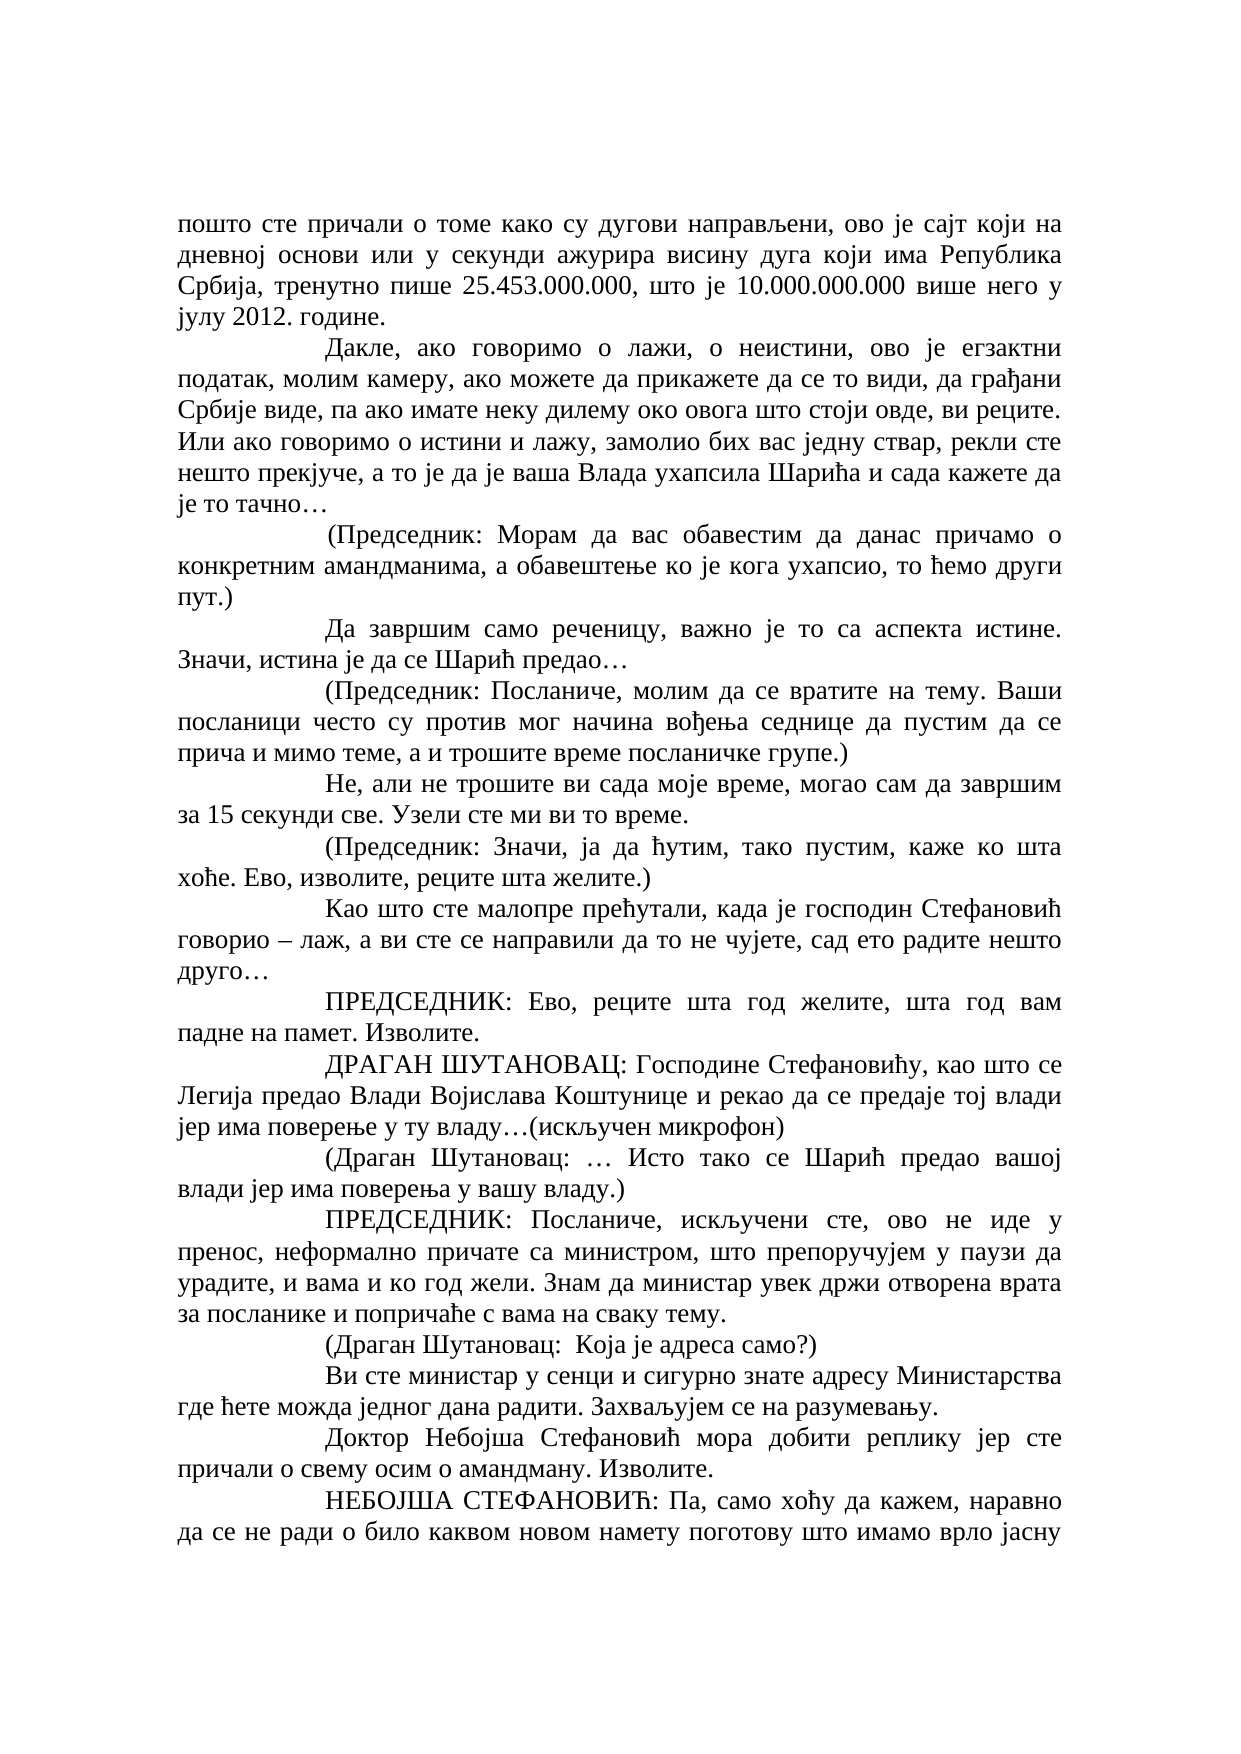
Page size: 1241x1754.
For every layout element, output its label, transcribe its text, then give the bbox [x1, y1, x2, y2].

text (Председник: Морам да вас обавестим да данас причамо о конкретним амандманима, а обавештење ко је кога ухапсио, то ћемо други пут.) [177, 518, 1063, 612]
text Ви сте министар у сенци и сигурно знате адресу Министарства где ћете можда једног дана радити. Захваљујем се на разумевању. [177, 1359, 1063, 1421]
text (Председник: Посланиче, молим да се вратите на тему. Ваши посланици често су против мог начина вођења седнице да пустим да се прича и мимо теме, а и трошите време посланичке групе.) [177, 674, 1063, 767]
text Дакле, ако говоримо о лажи, о неистини, ово је егзактни податак, молим камеру, ако можете да прикажете да се то види, да грађани Србије виде, па ако имате неку дилему око овога што стоји овде, ви реците. Или ако говоримо о истини и лажу, замолио бих вас једну ствар, рекли сте нешто прекјуче, а то је да је ваша Влада ухапсила Шарића и сада кажете да је то тачно… [177, 331, 1063, 518]
text Не, али не трошите ви сада моје време, могао сам да завршим за 15 секунди све. Узели сте ми ви то време. [177, 767, 1063, 830]
text ПРЕДСЕДНИК: Посланиче, искључени сте, ово не иде у пренос, неформално причате са министром, што препоручујем у паузи да урадите, и вама и ко год жели. Знам да министар увек држи отворена врата за посланике и попричаће с вама на сваку тему. [177, 1203, 1063, 1328]
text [177, 207, 1063, 331]
text (Председник: Значи, ја да ћутим, тако пустим, каже ко шта хоће. Ево, изволите, реците шта желите.) [177, 830, 1063, 892]
text ПРЕДСЕДНИК: Ево, реците шта год желите, шта год вам падне на памет. Изволите. [177, 985, 1063, 1048]
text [177, 1484, 1063, 1546]
text Као што сте малопре прећутали, када је господин Стефановић говорио – лаж, а ви сте се направили да то не чујете, сад ето радите нешто друго… [177, 892, 1063, 985]
text Доктор Небојша Стефановић мора добити реплику јер сте причали о свему осим о амандману. Изволите. [177, 1421, 1063, 1484]
text (Драган Шутановац: Која је адреса само?) [177, 1328, 1063, 1359]
text Да завршим само реченицу, важно је то са аспекта истине. Значи, истина је да се Шарић предао… [177, 612, 1063, 674]
text ДРАГАН ШУТАНОВАЦ: Господине Стефановићу, као што се Легија предао Влади Војислава Коштунице и рекао да се предаје тој влади јер има поверење у ту владу…(искључен микрофон) [177, 1048, 1063, 1141]
text (Драган Шутановац: … Исто тако се Шарић предао вашој влади јер има поверења у вашу владу.) [177, 1141, 1063, 1203]
